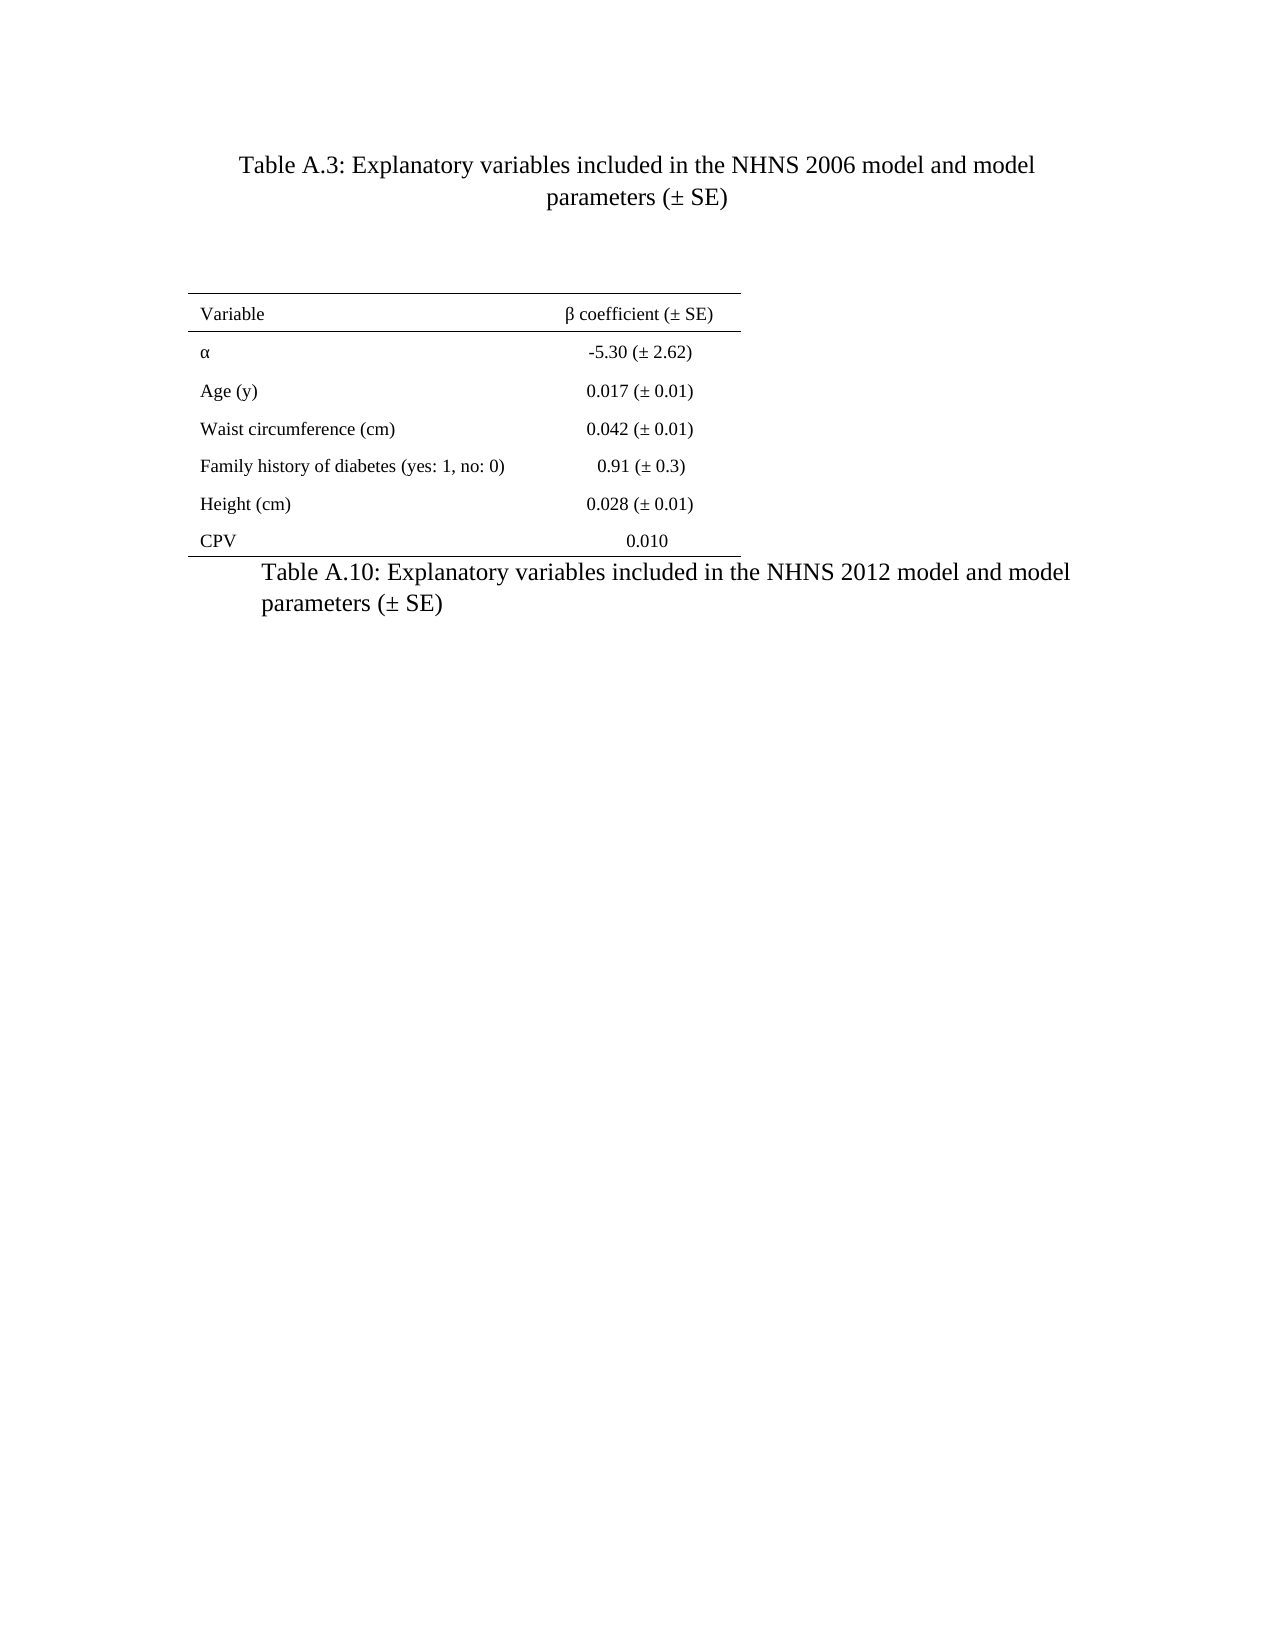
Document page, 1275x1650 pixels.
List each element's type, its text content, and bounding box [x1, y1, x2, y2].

table_cell Family history of diabetes (yes: 1, no: 0) [188, 446, 565, 483]
table_cell 0.028 (± 0.01) [565, 483, 741, 521]
table_cell Waist circumference (cm) [188, 409, 565, 446]
table_header β coefficient (± SE) [565, 294, 741, 331]
table_cell 0.010 [565, 521, 741, 556]
table_cell -5.30 (± 2.62) [565, 332, 741, 371]
table_cell 0.017 (± 0.01) [565, 371, 741, 408]
table_header Variable [188, 294, 565, 331]
text Table A.3: Explanatory variables included in the NHNS 2006 model and model parameters (± SE) [187, 150, 1087, 210]
table_cell Age (y) [188, 371, 565, 408]
table_cell 0.91 (± 0.3) [565, 446, 741, 483]
table_cell α [188, 332, 565, 371]
table_cell 0.042 (± 0.01) [565, 409, 741, 446]
text Table A.10: Explanatory variables included in the NHNS 2012 model and model parameters (± SE) [261, 557, 1087, 617]
table_cell Height (cm) [188, 483, 565, 521]
table_cell CPV [188, 521, 565, 556]
